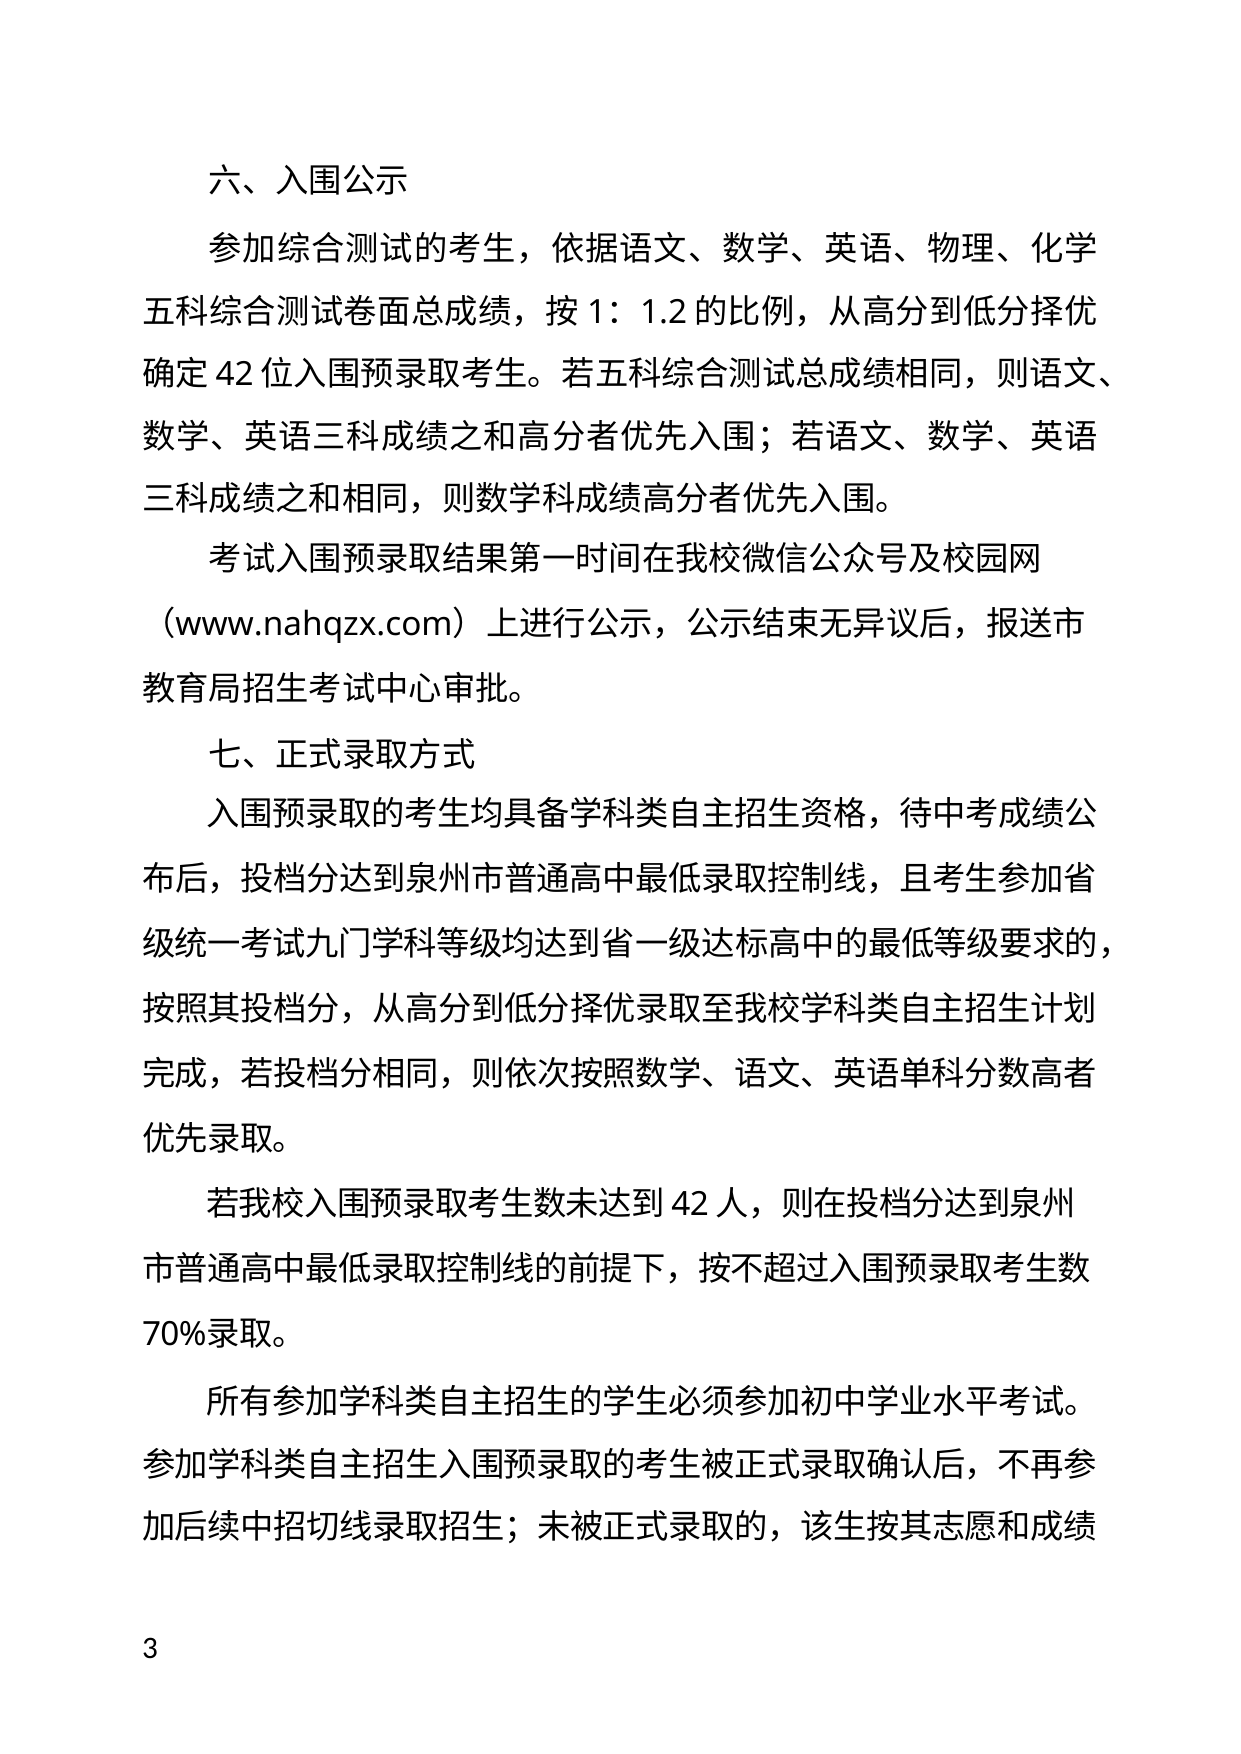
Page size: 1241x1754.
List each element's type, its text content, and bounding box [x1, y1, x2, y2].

text 考试入围预录取结果第一时间在我校微信公众号及校园网（www.nahqzx.com）上进行公示，公示结束无异议后，报送市教育局招生考试中心审批。 [142, 523, 1098, 718]
text 若我校入围预录取考生数未达到42人，则在投档分达到泉州市普通高中最低录取控制线的前提下，按不超过入围预录取考生数70%录取。 [142, 1169, 1098, 1364]
text 六、入围公示 [142, 146, 1098, 211]
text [142, 1364, 1098, 1551]
text 参加综合测试的考生，依据语文、数学、英语、物理、化学五科综合测试卷面总成绩，按1：1.2的比例，从高分到低分择优确定42位入围预录取考生。若五科综合测试总成绩相同，则语文、数学、英语三科成绩之和高分者优先入围；若语文、数学、英语三科成绩之和相同，则数学科成绩高分者优先入围。 [142, 211, 1098, 523]
text 入围预录取的考生均具备学科类自主招生资格，待中考成绩公布后，投档分达到泉州市普通高中最低录取控制线，且考生参加省级统一考试九门学科等级均达到省一级达标高中的最低等级要求的，按照其投档分，从高分到低分择优录取至我校学科类自主招生计划完成，若投档分相同，则依次按照数学、语文、英语单科分数高者优先录取。 [142, 779, 1098, 1169]
text 七、正式录取方式 [142, 718, 1098, 779]
